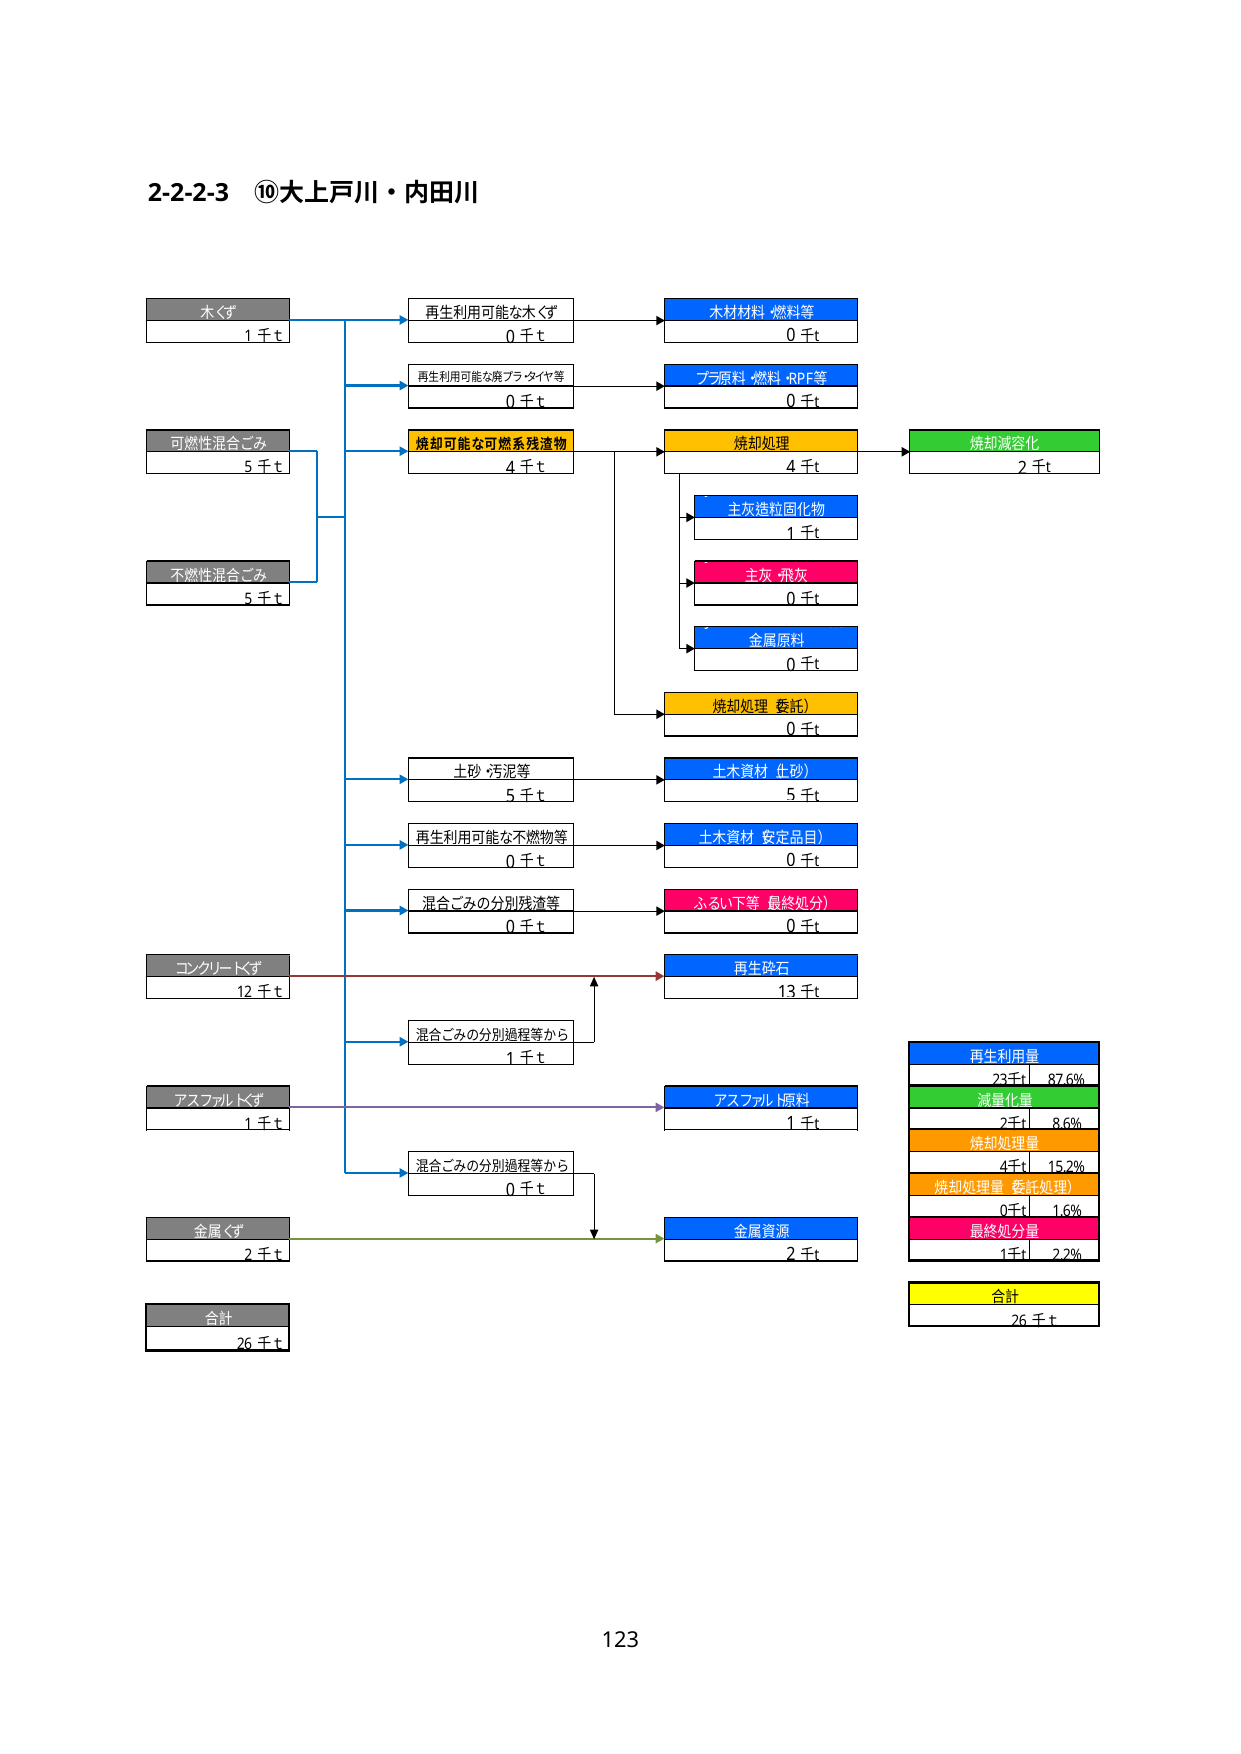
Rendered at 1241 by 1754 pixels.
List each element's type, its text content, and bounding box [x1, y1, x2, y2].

subtitle 2-2-2-3 ⑩大上戸川・内田川 [148, 172, 1093, 209]
